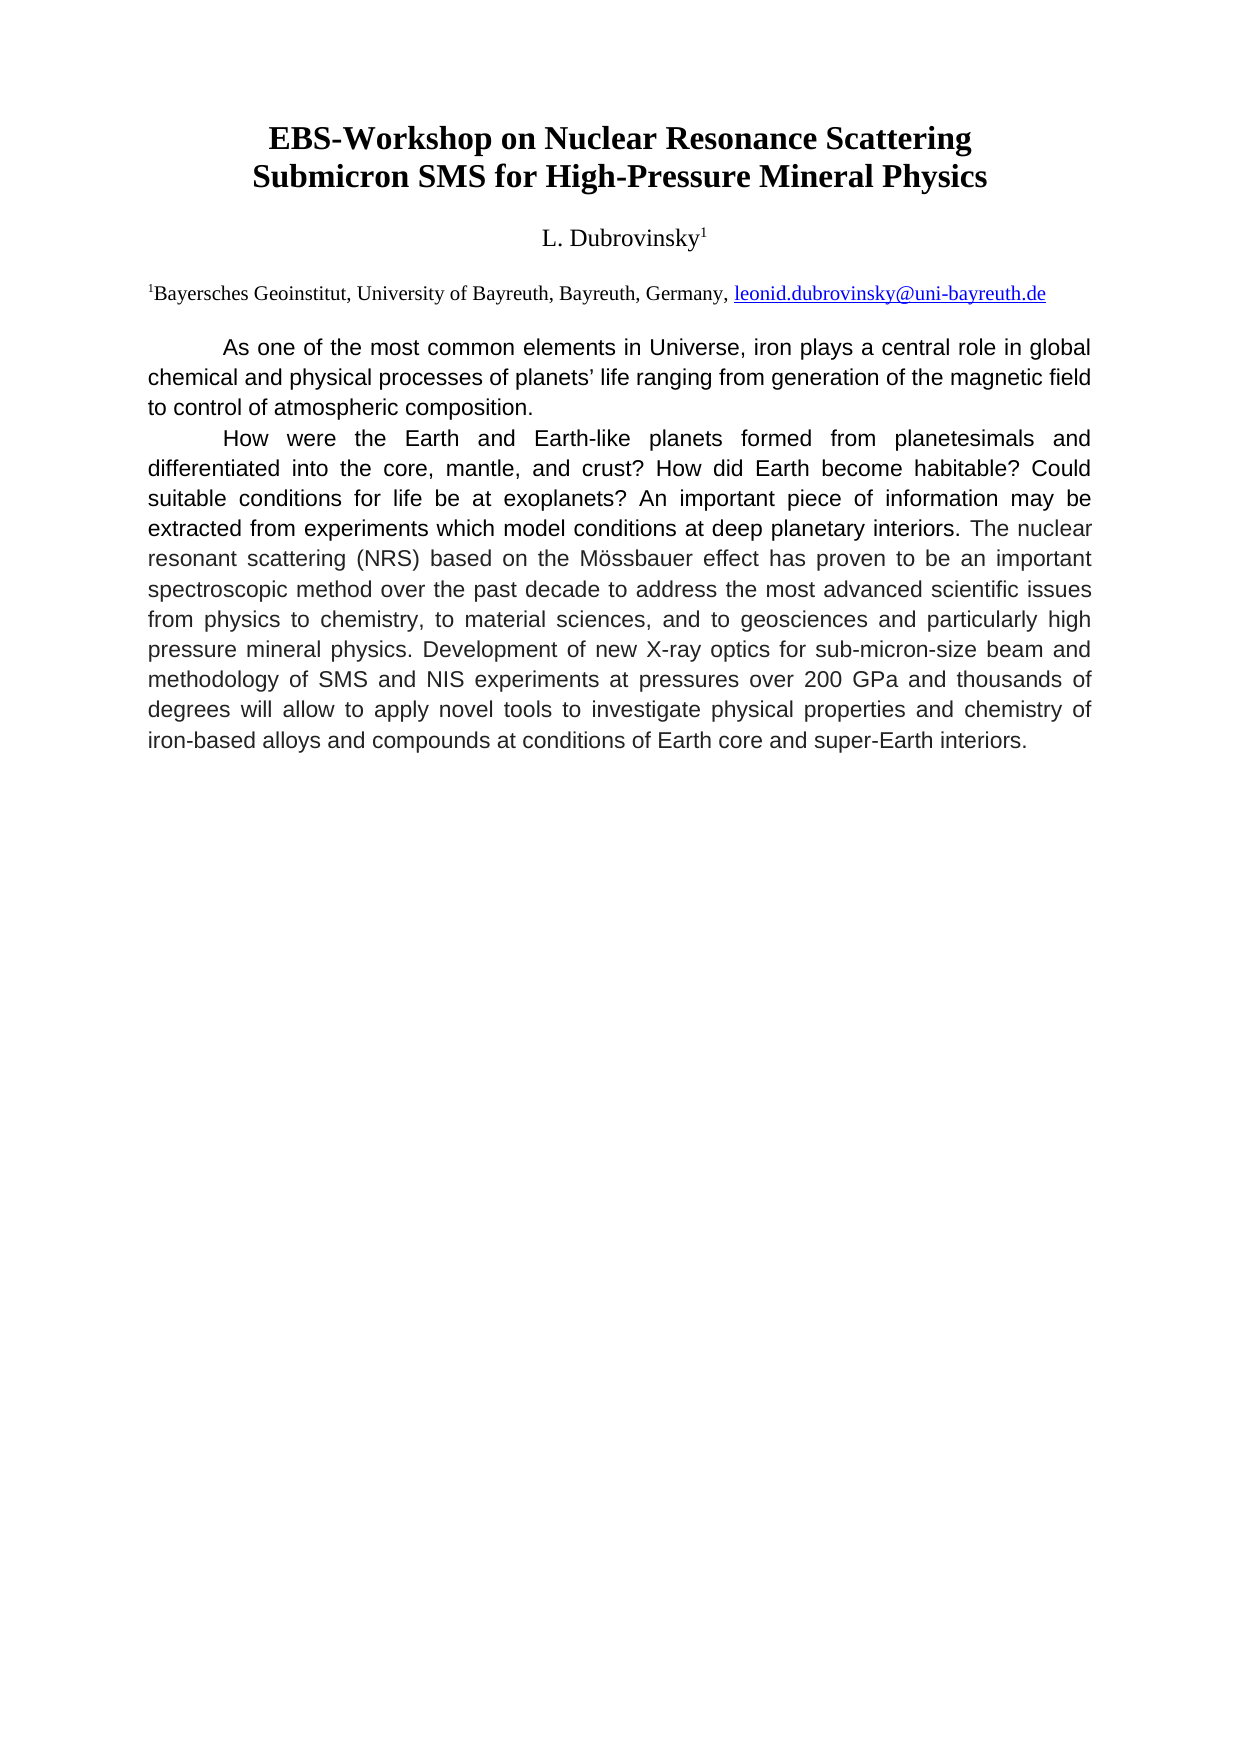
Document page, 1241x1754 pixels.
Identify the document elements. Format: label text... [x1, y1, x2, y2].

subtitle EBS-Workshop on Nuclear Resonance Scattering Submicron SMS for High-Pressure Mineral Physics [148, 118, 1092, 195]
subtitle 1Bayersches Geoinstitut, University of Bayreuth, Bayreuth, Germany, leonid.dubrovinsky@uni-bayreuth.de [148, 281, 1101, 305]
text How were the Earth and Earth-like planets formed from planetesimals and differentiated into the core, mantle, and crust? How did Earth become habitable? Could suitable conditions for life be at exoplanets? An important piece of information may be extracted from experiments which model conditions at deep planetary interiors. The nuclear resonant scattering (NRS) based on the Mössbauer effect has proven to be an important spectroscopic method over the past decade to address the most advanced scientific issues from physics to chemistry, to material sciences, and to geosciences and particularly high pressure mineral physics. Development of new X-ray optics for sub-micron-size beam and methodology of SMS and NIS experiments at pressures over 200 GPa and thousands of degrees will allow to apply novel tools to investigate physical properties and chemistry of iron-based alloys and compounds at conditions of Earth core and super-Earth interiors. [148, 424, 1092, 753]
text As one of the most common elements in Universe, iron plays a central role in global chemical and physical processes of planets’ life ranging from generation of the magnetic field to control of atmospheric composition. [148, 334, 1092, 421]
subtitle L. Dubrovinsky1 [148, 223, 1101, 252]
